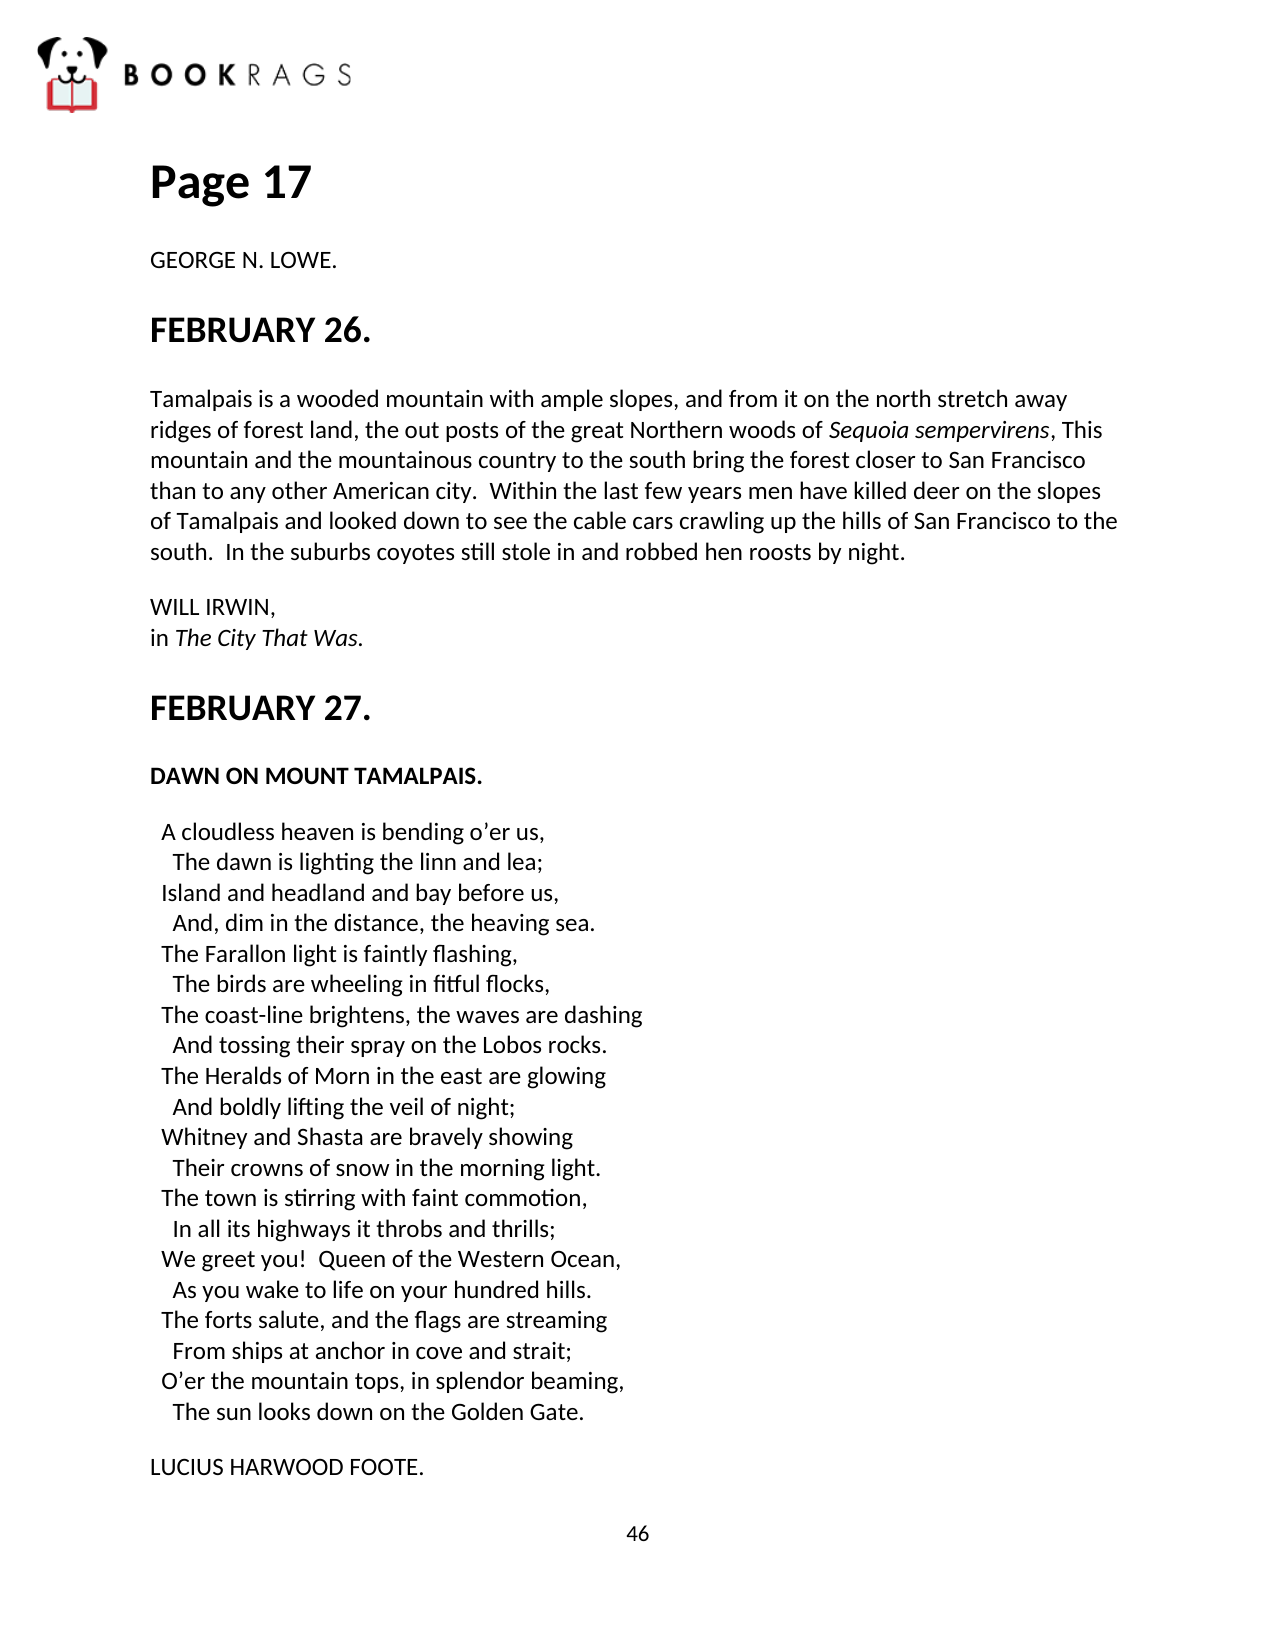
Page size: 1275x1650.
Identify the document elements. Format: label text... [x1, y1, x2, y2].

text Page 17 [150, 150, 1125, 211]
text DAWN ON MOUNT TAMALPAIS. [150, 761, 1125, 791]
text FEBRUARY 27. [150, 683, 1125, 729]
text FEBRUARY 26. [150, 306, 1125, 352]
text GEORGE N. LOWE. [150, 244, 1125, 275]
picture [37, 37, 351, 113]
text Tamalpais is a wooded mountain with ample slopes, and from it on the north stretch away ridges of forest land, the out posts of the great Northern woods of Sequoia sempervirens, This mountain and the mountainous country to the south bring the forest closer to San Francisco than to any other American city. Within the last few years men have killed deer on the slopes of Tamalpais and looked down to see the cable cars crawling up the hills of San Francisco to the south. In the suburbs coyotes still stole in and robbed hen roosts by night. [150, 383, 1125, 566]
text A cloudless heaven is bending o’er us, The dawn is lighting the linn and lea; Island and headland and bay before us, And, dim in the distance, the heaving sea. The Farallon light is faintly flashing, The birds are wheeling in fitful flocks, The coast-line brightens, the waves are dashing And tossing their spray on the Lobos rocks. The Heralds of Morn in the east are glowing And boldly lifting the veil of night; Whitney and Shasta are bravely showing Their crowns of snow in the morning light. The town is stirring with faint commotion, In all its highways it throbs and thrills; We greet you! Queen of the Western Ocean, As you wake to life on your hundred hills. The forts salute, and the flags are streaming From ships at anchor in cove and strait; O’er the mountain tops, in splendor beaming, The sun looks down on the Golden Gate. [150, 816, 1125, 1426]
text LUCIUS HARWOOD FOOTE. [150, 1451, 1125, 1482]
text WILL IRWIN, in The City That Was. [150, 591, 1125, 652]
